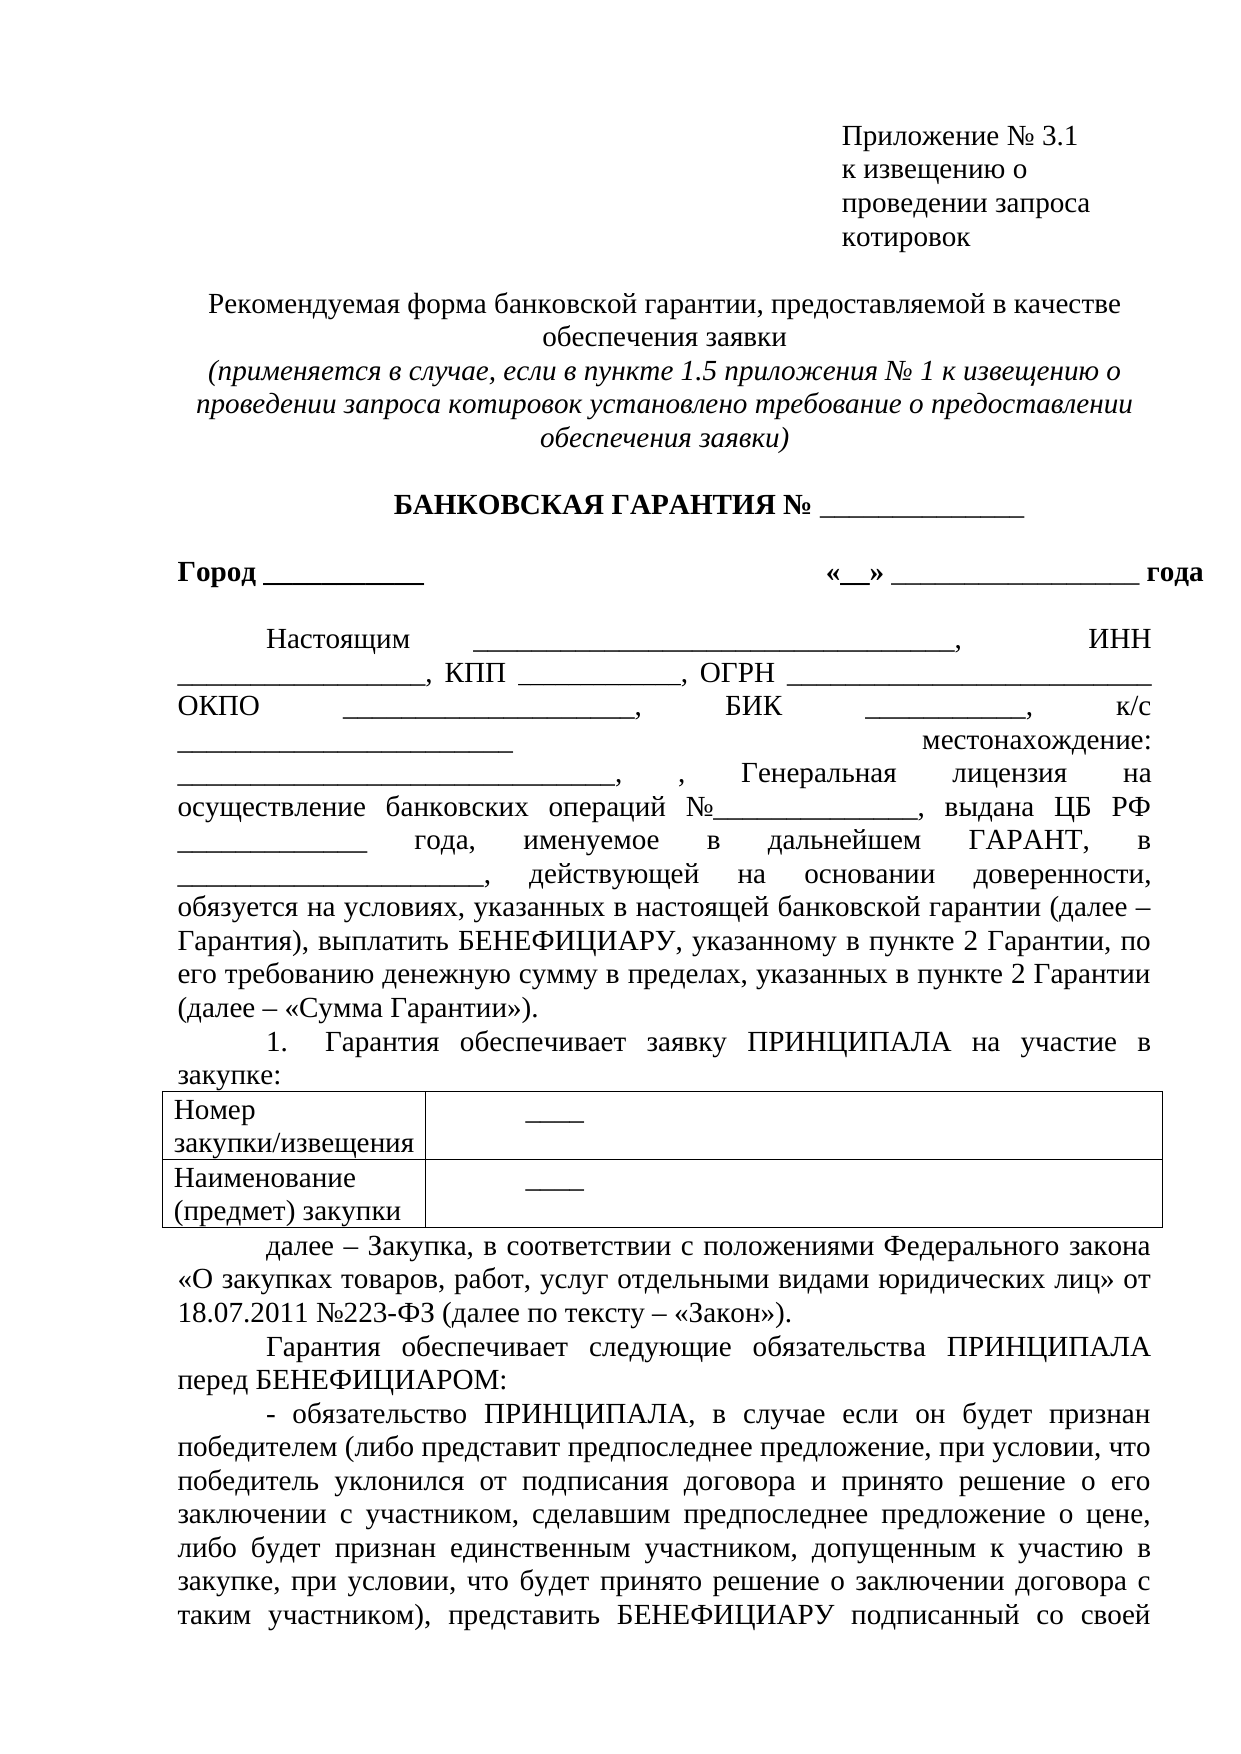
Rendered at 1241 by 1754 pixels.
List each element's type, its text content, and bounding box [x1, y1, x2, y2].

text Город ___________ «__» _________________ года [177, 554, 1152, 588]
text Рекомендуемая форма банковской гарантии, предоставляемой в качестве обеспечения заявки [177, 286, 1152, 353]
table_cell ____ [426, 1160, 1162, 1227]
text к извещению о проведении запроса котировок [842, 152, 1152, 252]
list Гарантия обеспечивает заявку ПРИНЦИПАЛА на участие в закупке: [177, 1024, 1152, 1091]
text БАНКОВСКАЯ ГАРАНТИЯ № ______________ [177, 487, 1152, 521]
text Гарантия обеспечивает следующие обязательства ПРИНЦИПАЛА перед БЕНЕФИЦИАРОМ: [177, 1329, 1152, 1396]
text далее – Закупка, в соответствии с положениями Федерального закона «О закупках товаров, работ, услуг отдельными видами юридических лиц» от 18.07.2011 №223-ФЗ (далее по тексту – «Закон»). [177, 1228, 1152, 1329]
table_header ____ [426, 1092, 1162, 1159]
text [177, 1396, 1152, 1631]
text Настоящим _________________________________, ИНН _________________, КПП _____________, ОГРН _________________________ ОКПО ____________________, БИК ___________, к/с _______________________ местонахождение: ______________________________, , Генеральная лицензия на осуществление банковских операций №______________, выдана ЦБ РФ _____________ года, именуемое в дальнейшем ГАРАНТ, в _____________________, действующей на основании доверенности, обязуется на условиях, указанных в настоящей банковской гарантии (далее – Гарантия), выплатить БЕНЕФИЦИАРУ, указанному в пункте 2 Гарантии, по его требованию денежную сумму в пределах, указанных в пункте 2 Гарантии (далее – «Сумма Гарантии»). [177, 621, 1152, 1024]
text (применяется в случае, если в пункте 1.5 приложения № 1 к извещению о проведении запроса котировок установлено требование о предоставлении обеспечения заявки) [177, 353, 1152, 453]
table_header Номер закупки/извещения [163, 1092, 425, 1159]
text Приложение № 3.1 [183, 118, 1137, 152]
table_cell Наименование (предмет) закупки [163, 1160, 425, 1227]
